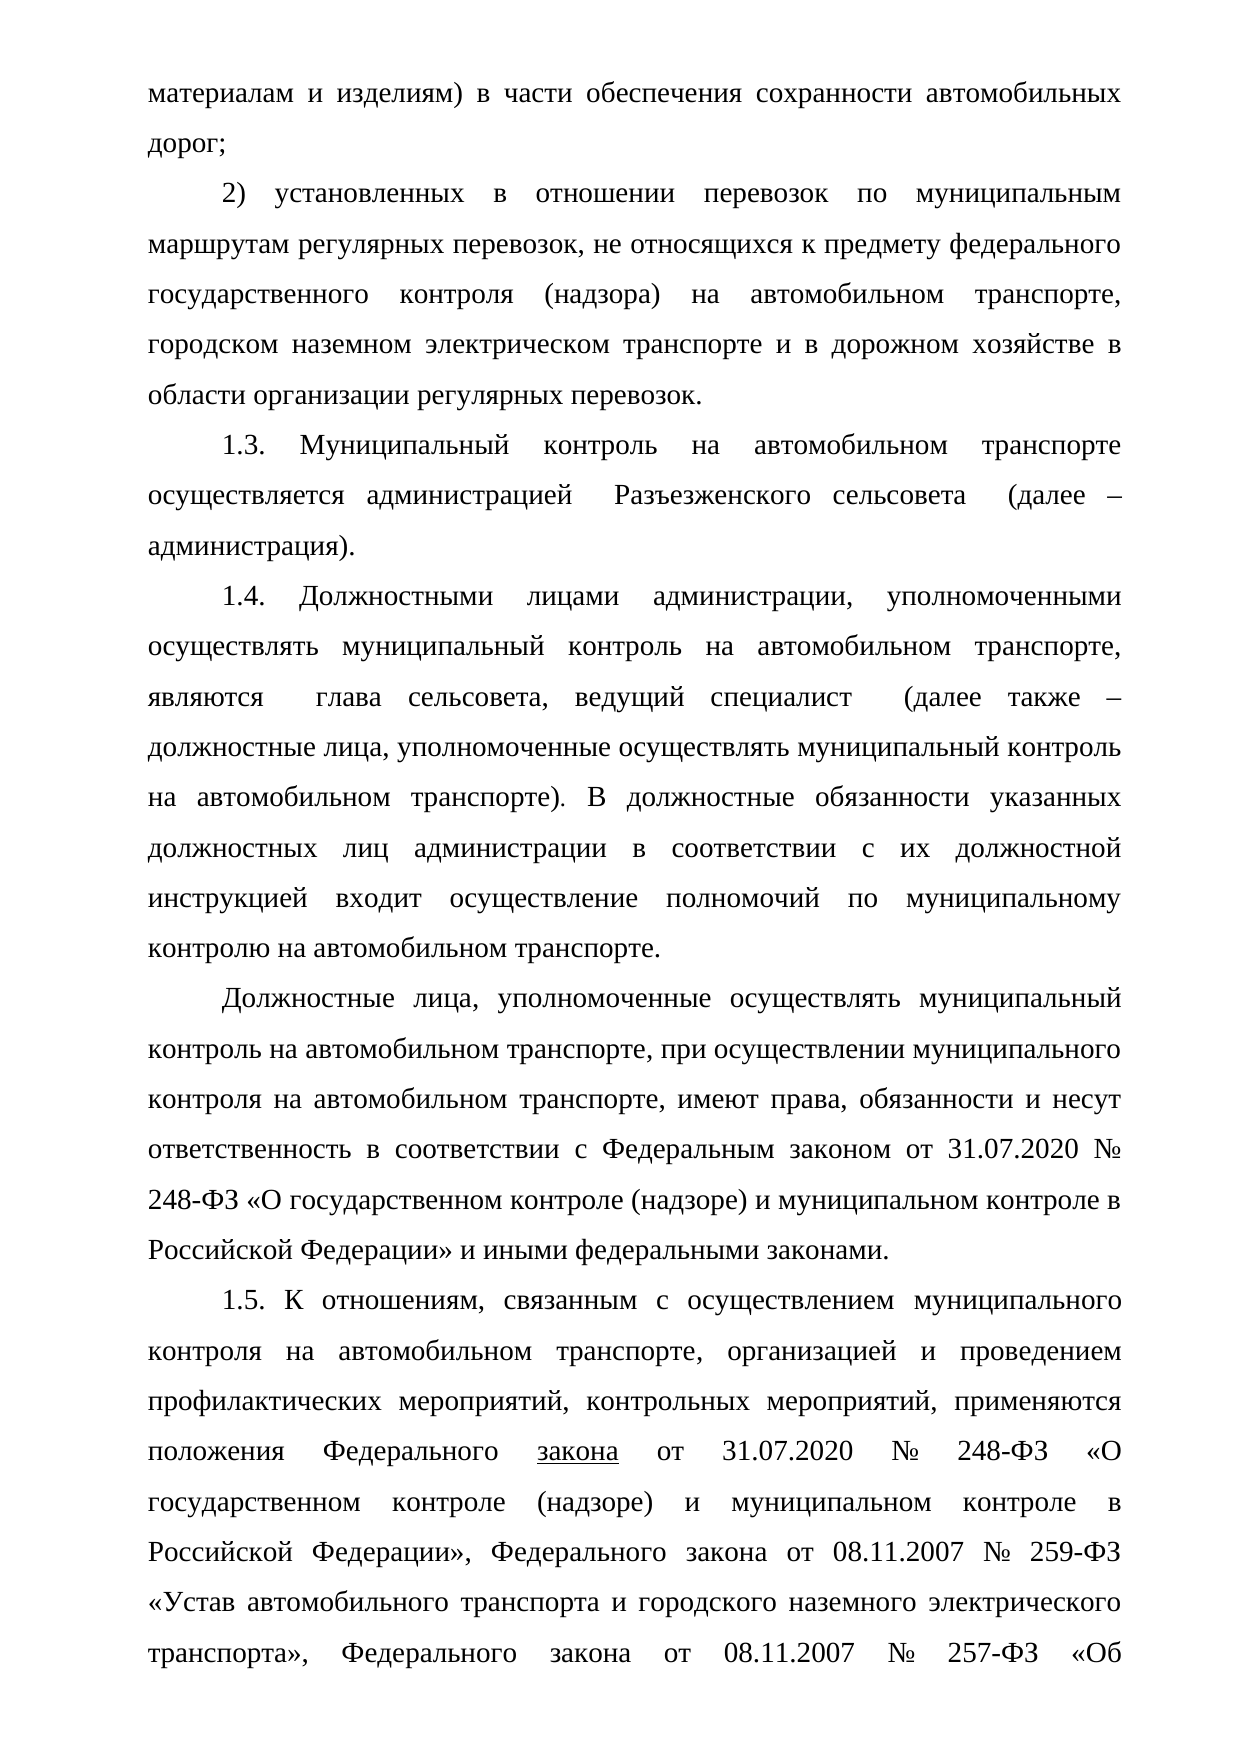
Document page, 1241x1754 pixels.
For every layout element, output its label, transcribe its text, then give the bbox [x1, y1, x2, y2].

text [148, 1282, 1122, 1668]
text Должностные лица, уполномоченные осуществлять муниципальный контроль на автомобильном транспорте, при осуществлении муниципального контроля на автомобильном транспорте, имеют права, обязанности и несут ответственность в соответствии с Федеральным законом от 31.07.2020 № 248-ФЗ «О государственном контроле (надзоре) и муниципальном контроле в Российской Федерации» и иными федеральными законами. [148, 981, 1122, 1266]
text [148, 75, 1122, 159]
text 1.4. Должностными лицами администрации, уполномоченными осуществлять муниципальный контроль на автомобильном транспорте, являются глава сельсовета, ведущий специалист (далее также – должностные лица, уполномоченные осуществлять муниципальный контроль на автомобильном транспорте). В должностные обязанности указанных должностных лиц администрации в соответствии с их должностной инструкцией входит осуществление полномочий по муниципальному контролю на автомобильном транспорте. [148, 578, 1122, 964]
text 2) установленных в отношении перевозок по муниципальным маршрутам регулярных перевозок, не относящихся к предмету федерального государственного контроля (надзора) на автомобильном транспорте, городском наземном электрическом транспорте и в дорожном хозяйстве в области организации регулярных перевозок. [148, 176, 1122, 410]
text 1.3. Муниципальный контроль на автомобильном транспорте осуществляется администрацией Разъезженского сельсовета (далее – администрация). [148, 427, 1122, 561]
